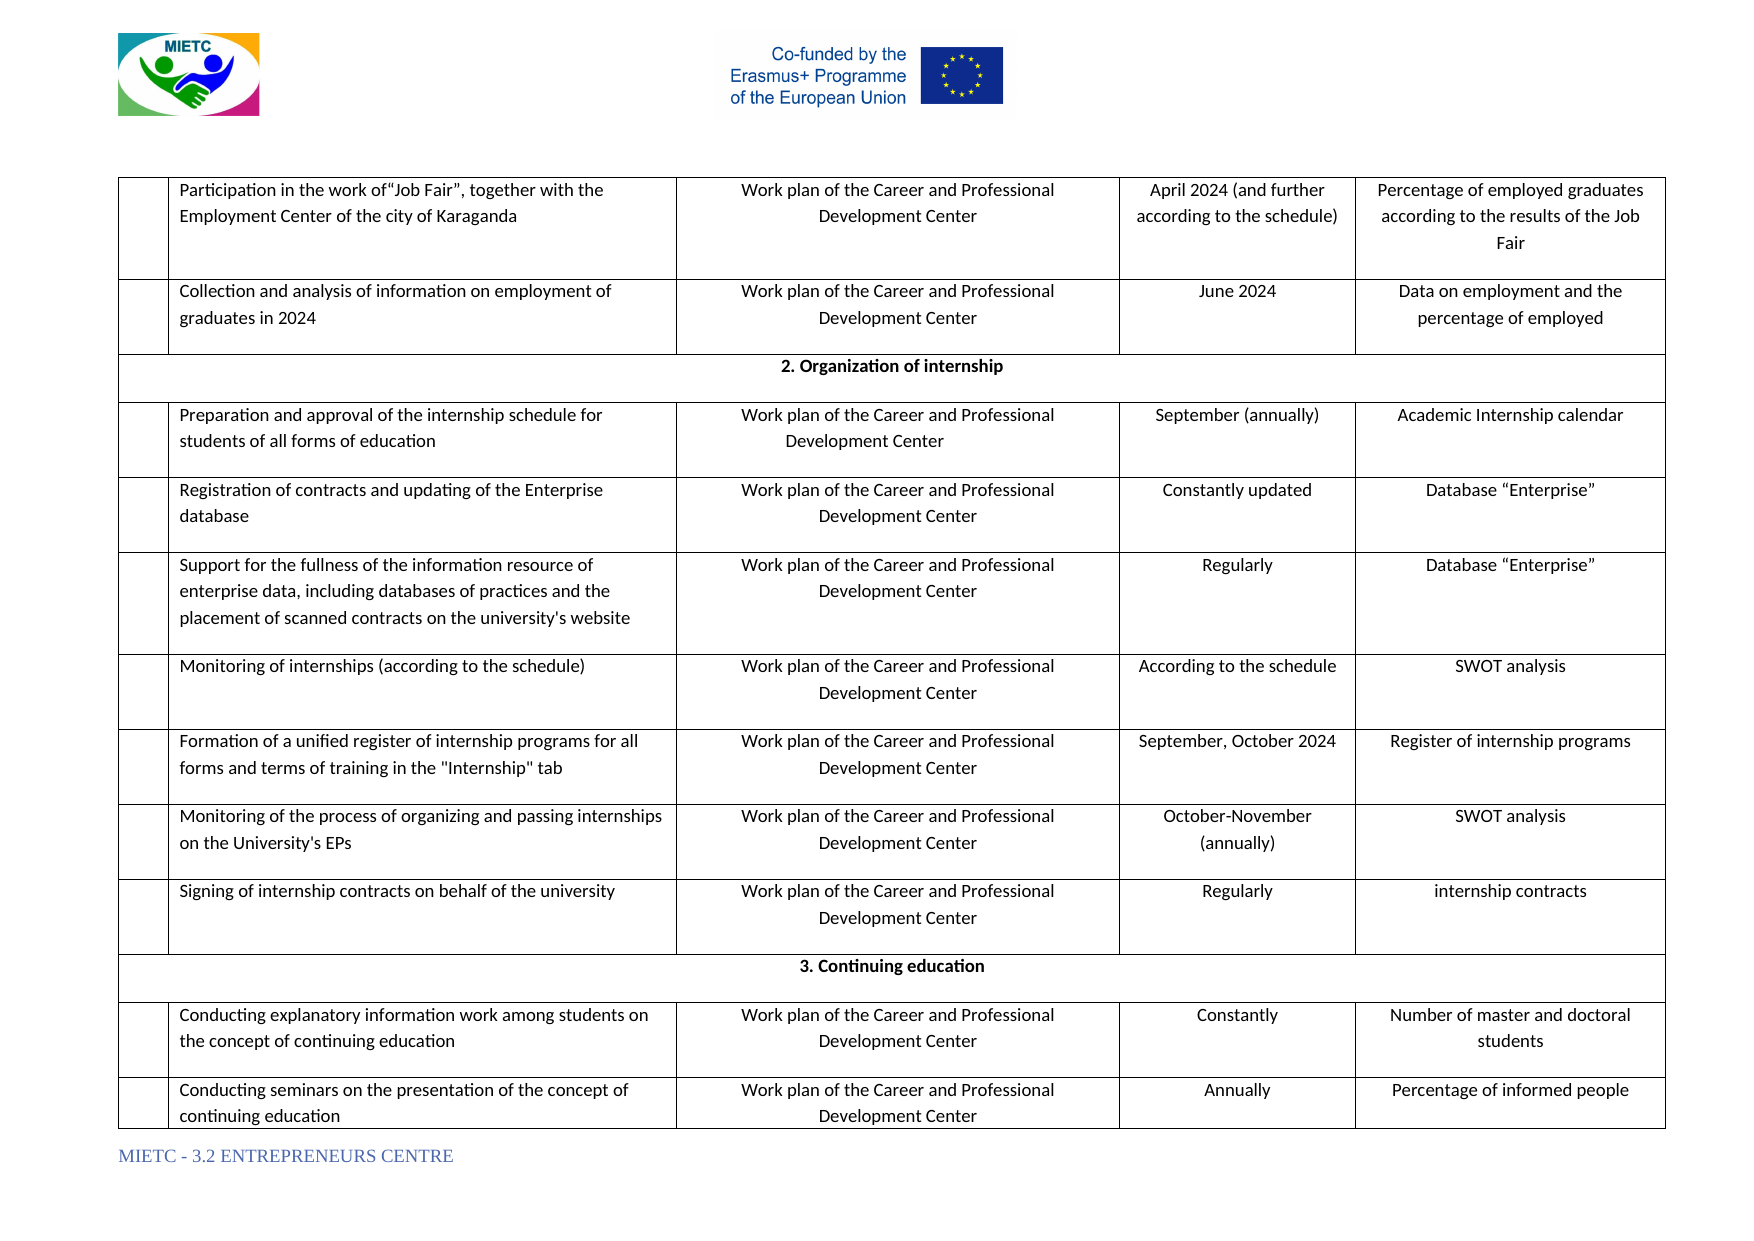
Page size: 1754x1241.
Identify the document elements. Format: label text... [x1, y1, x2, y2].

table_cell October-November (annually) [1120, 805, 1355, 878]
table_cell Work plan of the Career and Professional Development Center [677, 655, 1119, 728]
table_cell Register of internship programs [1356, 730, 1665, 803]
table_cell Signing of internship contracts on behalf of the university [169, 880, 676, 953]
table_cell Database “Enterprise” [1356, 553, 1665, 653]
table_cell Regularly [1120, 553, 1355, 653]
table_cell Work plan of the Career and Professional Development Center [677, 178, 1119, 278]
table_cell Annually (by agreement with dean offices) [1120, 1078, 1355, 1127]
table_cell [119, 655, 168, 728]
table_cell September, October 2024 [1120, 730, 1355, 803]
table_cell Database “Enterprise” [1356, 478, 1665, 552]
table_cell [119, 1078, 168, 1127]
table_cell Work plan of the Career and Professional Development Center [677, 280, 1119, 353]
table_cell Data on employment and the percentage of employed [1356, 280, 1665, 353]
table_cell Number of master and doctoral students [1356, 1003, 1665, 1077]
table_cell 3. Continuing education [119, 955, 1665, 1002]
table_cell Work plan of the Career and Professional Development Center [677, 805, 1119, 878]
table_cell Regularly [1120, 880, 1355, 953]
table_cell Preparation and approval of the internship schedule for students of all forms of education [169, 403, 676, 477]
table_cell Support for the fullness of the information resource of enterprise data, including databases of practices and the placement of scanned contracts on the university's website [169, 553, 676, 653]
table_cell SWOT analysis [1356, 805, 1665, 878]
table_cell SWOT analysis [1356, 655, 1665, 728]
table_cell [119, 478, 168, 552]
table_cell [119, 178, 168, 278]
table_cell Monitoring of internships (according to the schedule) [169, 655, 676, 728]
table_cell [119, 553, 168, 653]
table_cell September (annually) [1120, 403, 1355, 477]
table_cell [119, 805, 168, 878]
table_cell Percentage of informed people [1356, 1078, 1665, 1127]
table_cell Conducting seminars on the presentation of the concept of continuing education [169, 1078, 676, 1127]
table_cell According to the schedule [1120, 655, 1355, 728]
table_cell Work plan of the Career and Professional Development Center [677, 478, 1119, 552]
table_cell Percentage of employed graduates according to the results of the Job Fair [1356, 178, 1665, 278]
table_cell Academic Internship calendar [1356, 403, 1665, 477]
table_cell [119, 403, 168, 477]
table_cell Work plan of the Career and Professional Development Center [677, 880, 1119, 953]
table_cell [119, 1003, 168, 1077]
table_cell [119, 730, 168, 803]
table_cell Registration of contracts and updating of the Enterprise database [169, 478, 676, 552]
table_cell June 2024 [1120, 280, 1355, 353]
table_cell Work plan of the Career and Professional Development Center [677, 730, 1119, 803]
table_cell Work plan of the Career and Professional Development Center [677, 1078, 1119, 1127]
table_cell Conducting explanatory information work among students on the concept of continuing education [169, 1003, 676, 1077]
table_cell Monitoring of the process of organizing and passing internships on the University's EPs [169, 805, 676, 878]
table_cell Constantly updated [1120, 478, 1355, 552]
table_cell 2. Organization of internship [119, 355, 1665, 402]
table_cell Work plan of the Career and Professional Development Center [677, 553, 1119, 653]
picture [118, 33, 260, 116]
table_cell Participation in the work of“Job Fair”, together with the Employment Center of the city of Karaganda [169, 178, 676, 278]
table_cell April 2024 (and further according to the schedule) [1120, 178, 1355, 278]
table_cell Collection and analysis of information on employment of graduates in 2024 [169, 280, 676, 353]
table_cell internship contracts [1356, 880, 1665, 953]
table_cell Formation of a unified register of internship programs for all forms and terms of training in the "Internship" tab [169, 730, 676, 803]
table_cell Work plan of the Career and Professional Development Center [677, 1003, 1119, 1077]
table_cell Constantly [1120, 1003, 1355, 1077]
table_cell Work plan of the Career and Professional Development Center [677, 403, 1119, 477]
table_cell [119, 280, 168, 353]
picture [714, 30, 1017, 120]
table_cell [119, 880, 168, 953]
